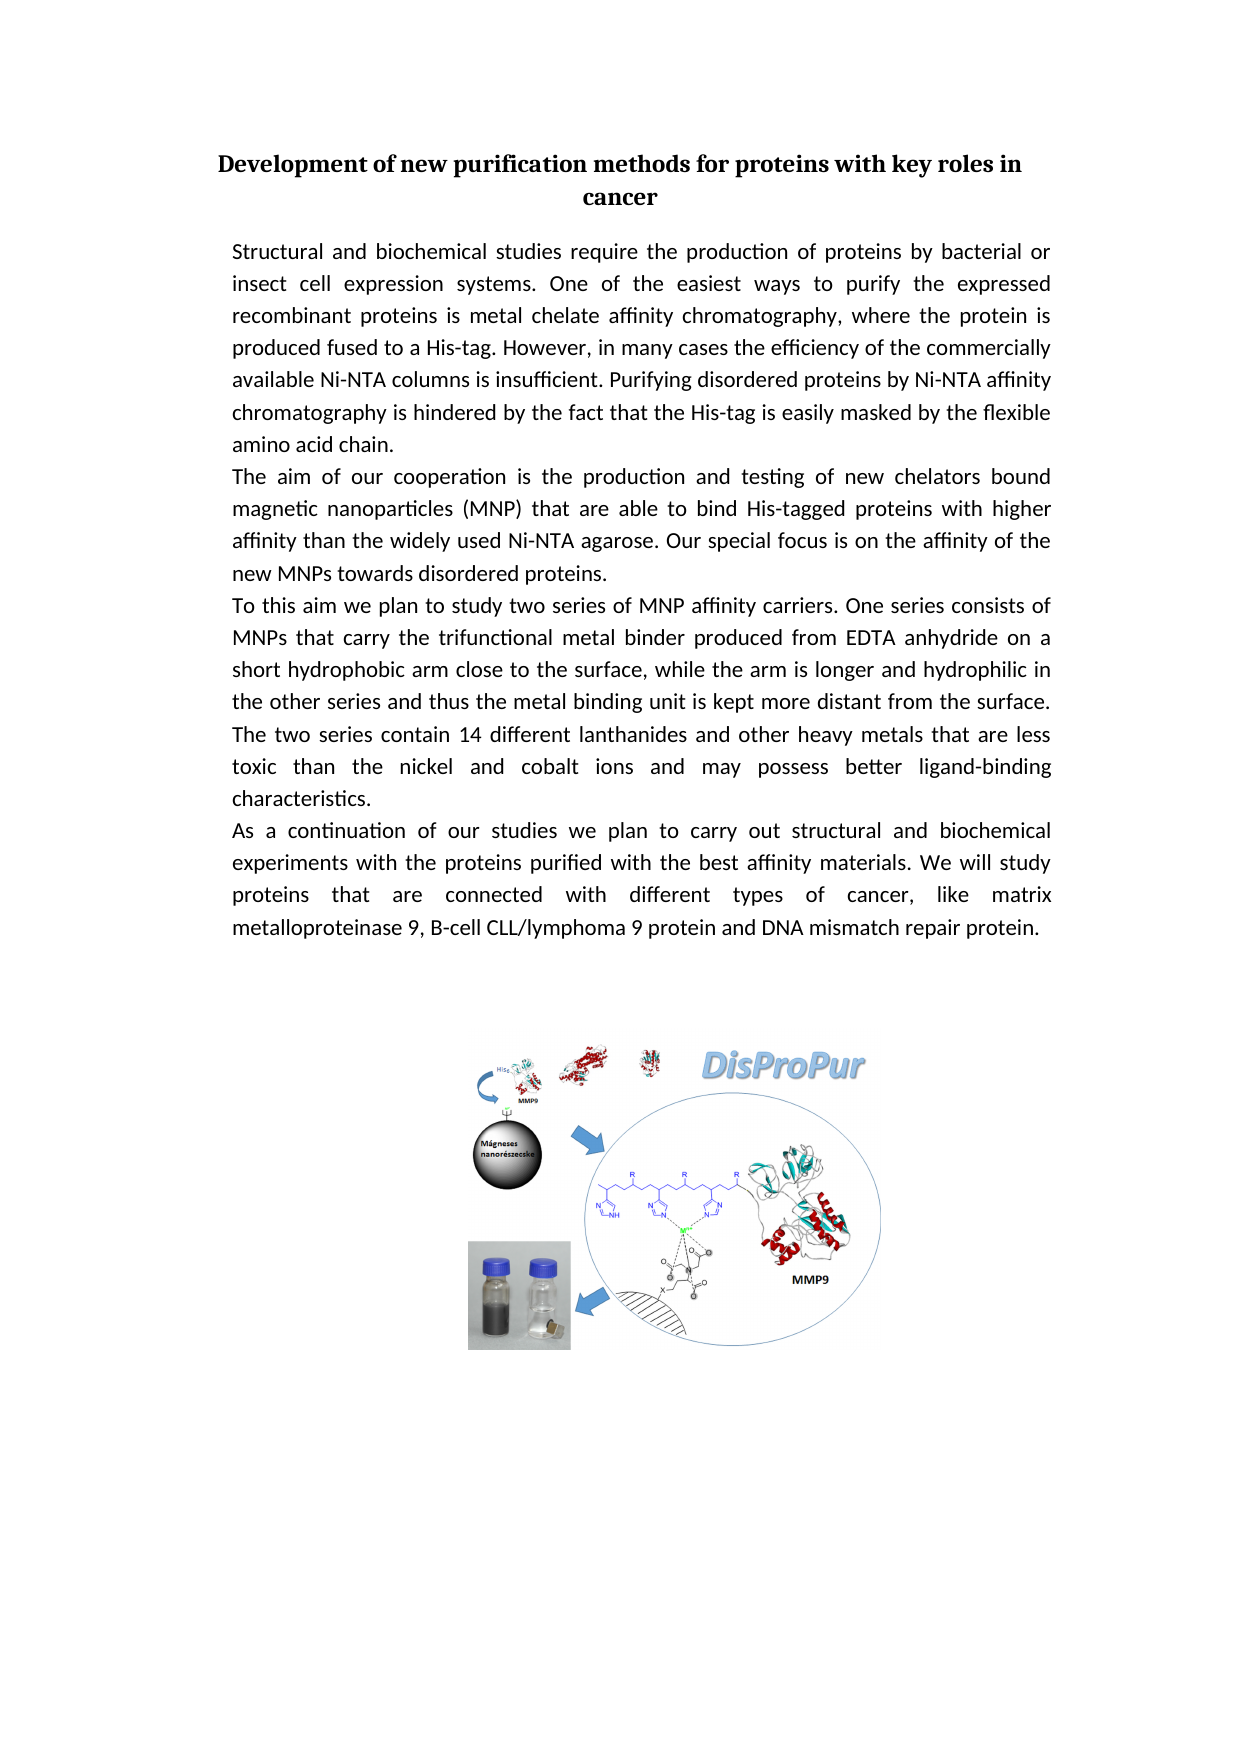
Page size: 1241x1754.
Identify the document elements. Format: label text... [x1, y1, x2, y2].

text The aim of our cooperation is the production and testing of new chelators bound magnetic nanoparticles (MNP) that are able to bind His-tagged proteins with higher affinity than the widely used Ni-NTA agarose. Our special focus is on the affinity of the new MNPs towards disordered proteins. [232, 462, 1053, 587]
text Structural and biochemical studies require the production of proteins by bacterial or insect cell expression systems. One of the easiest ways to purify the expressed recombinant proteins is metal chelate affinity chromatography, where the protein is produced fused to a His-tag. However, in many cases the efficiency of the commercially available Ni-NTA columns is insufficient. Purifying disordered proteins by Ni-NTA affinity chromatography is hindered by the fact that the His-tag is easily masked by the flexible amino acid chain. [232, 237, 1053, 458]
text Development of new purification methods for proteins with key roles in cancer [187, 150, 1053, 212]
picture [468, 1028, 881, 1350]
text As a continuation of our studies we plan to carry out structural and biochemical experiments with the proteins purified with the best affinity materials. We will study proteins that are connected with different types of cancer, like matrix metalloproteinase 9, B-cell CLL/lymphoma 9 protein and DNA mismatch repair protein. [232, 816, 1053, 941]
text To this aim we plan to study two series of MNP affinity carriers. One series consists of MNPs that carry the trifunctional metal binder produced from EDTA anhydride on a short hydrophobic arm close to the surface, while the arm is longer and hydrophilic in the other series and thus the metal binding unit is kept more distant from the surface. The two series contain 14 different lanthanides and other heavy metals that are less toxic than the nickel and cobalt ions and may possess better ligand-binding characteristics. [232, 591, 1053, 812]
